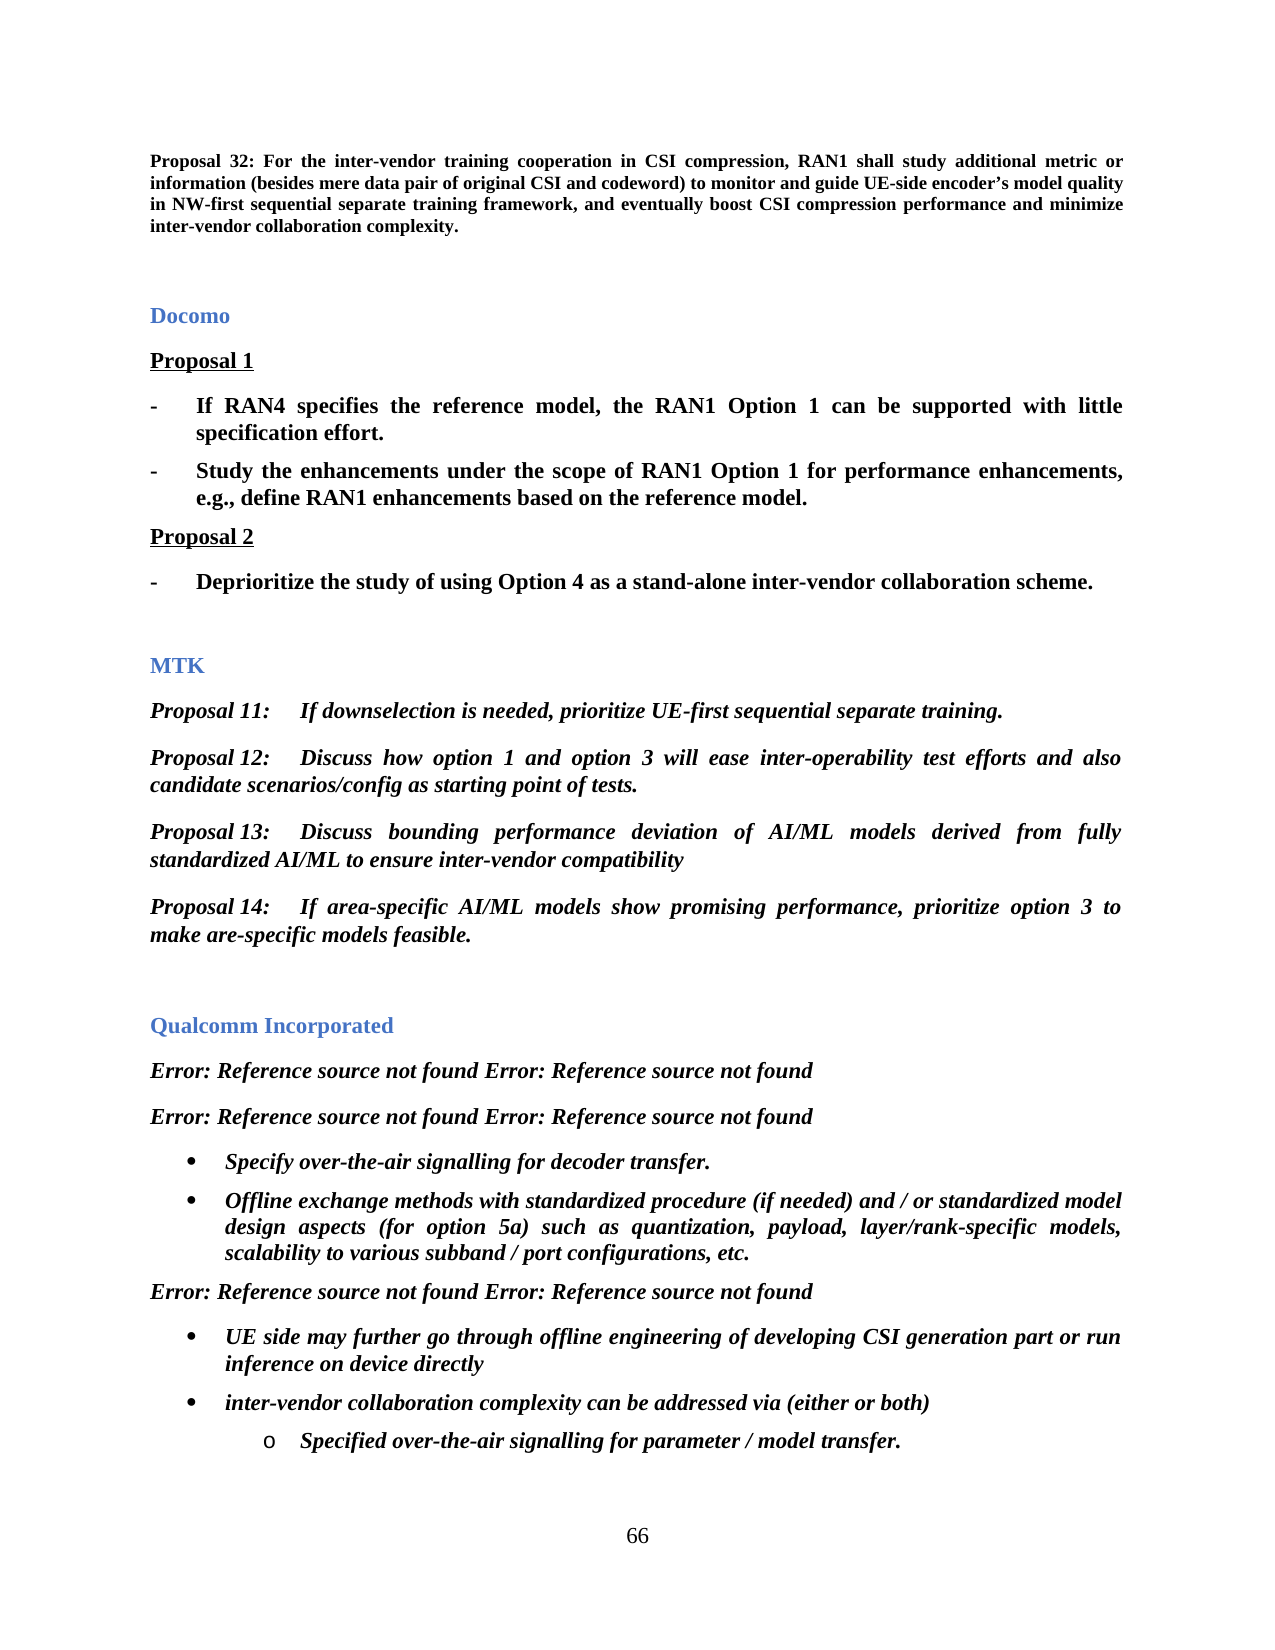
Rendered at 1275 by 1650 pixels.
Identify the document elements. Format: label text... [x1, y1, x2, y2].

text Proposal 1 [150, 347, 1125, 374]
text Proposal 2 [150, 523, 1125, 549]
list If RAN4 specifies the reference model, the RAN1 Option 1 can be supported with little specification effort. [150, 392, 1125, 445]
list Offline exchange methods with standardized procedure (if needed) and / or standardized model design aspects (for option 5a) such as quantization, payload, layer/rank-specific models, scalability to various subband / port configurations, etc. [187, 1187, 1125, 1266]
list Study the enhancements under the scope of RAN1 Option 1 for performance enhancements, e.g., define RAN1 enhancements based on the reference model. [150, 458, 1125, 510]
text Docomo [150, 302, 1125, 328]
text Qualcomm Incorporated [150, 1012, 1125, 1039]
list Specify over-the-air signalling for decoder transfer. [187, 1148, 1125, 1174]
text MTK [150, 652, 1125, 678]
text Discuss bounding performance deviation of AI/ML models derived from fully standardized AI/ML to ensure inter-vendor compatibility [150, 818, 1125, 872]
list inter-vendor collaboration complexity can be addressed via (either or both) [187, 1388, 1125, 1415]
text Discuss how option 1 and option 3 will ease inter-operability test efforts and also candidate scenarios/config as starting point of tests. [150, 744, 1125, 798]
list UE side may further go through offline engineering of developing CSI generation part or run inference on device directly [187, 1323, 1125, 1376]
list Specified over-the-air signalling for parameter / model transfer. [262, 1427, 1125, 1456]
text If downselection is needed, prioritize UE-first sequential separate training. [150, 697, 1125, 723]
list Deprioritize the study of using Option 4 as a stand-alone inter-vendor collaboration scheme. [150, 568, 1125, 594]
text If area-specific AI/ML models show promising performance, prioritize option 3 to make are-specific models feasible. [150, 893, 1125, 947]
